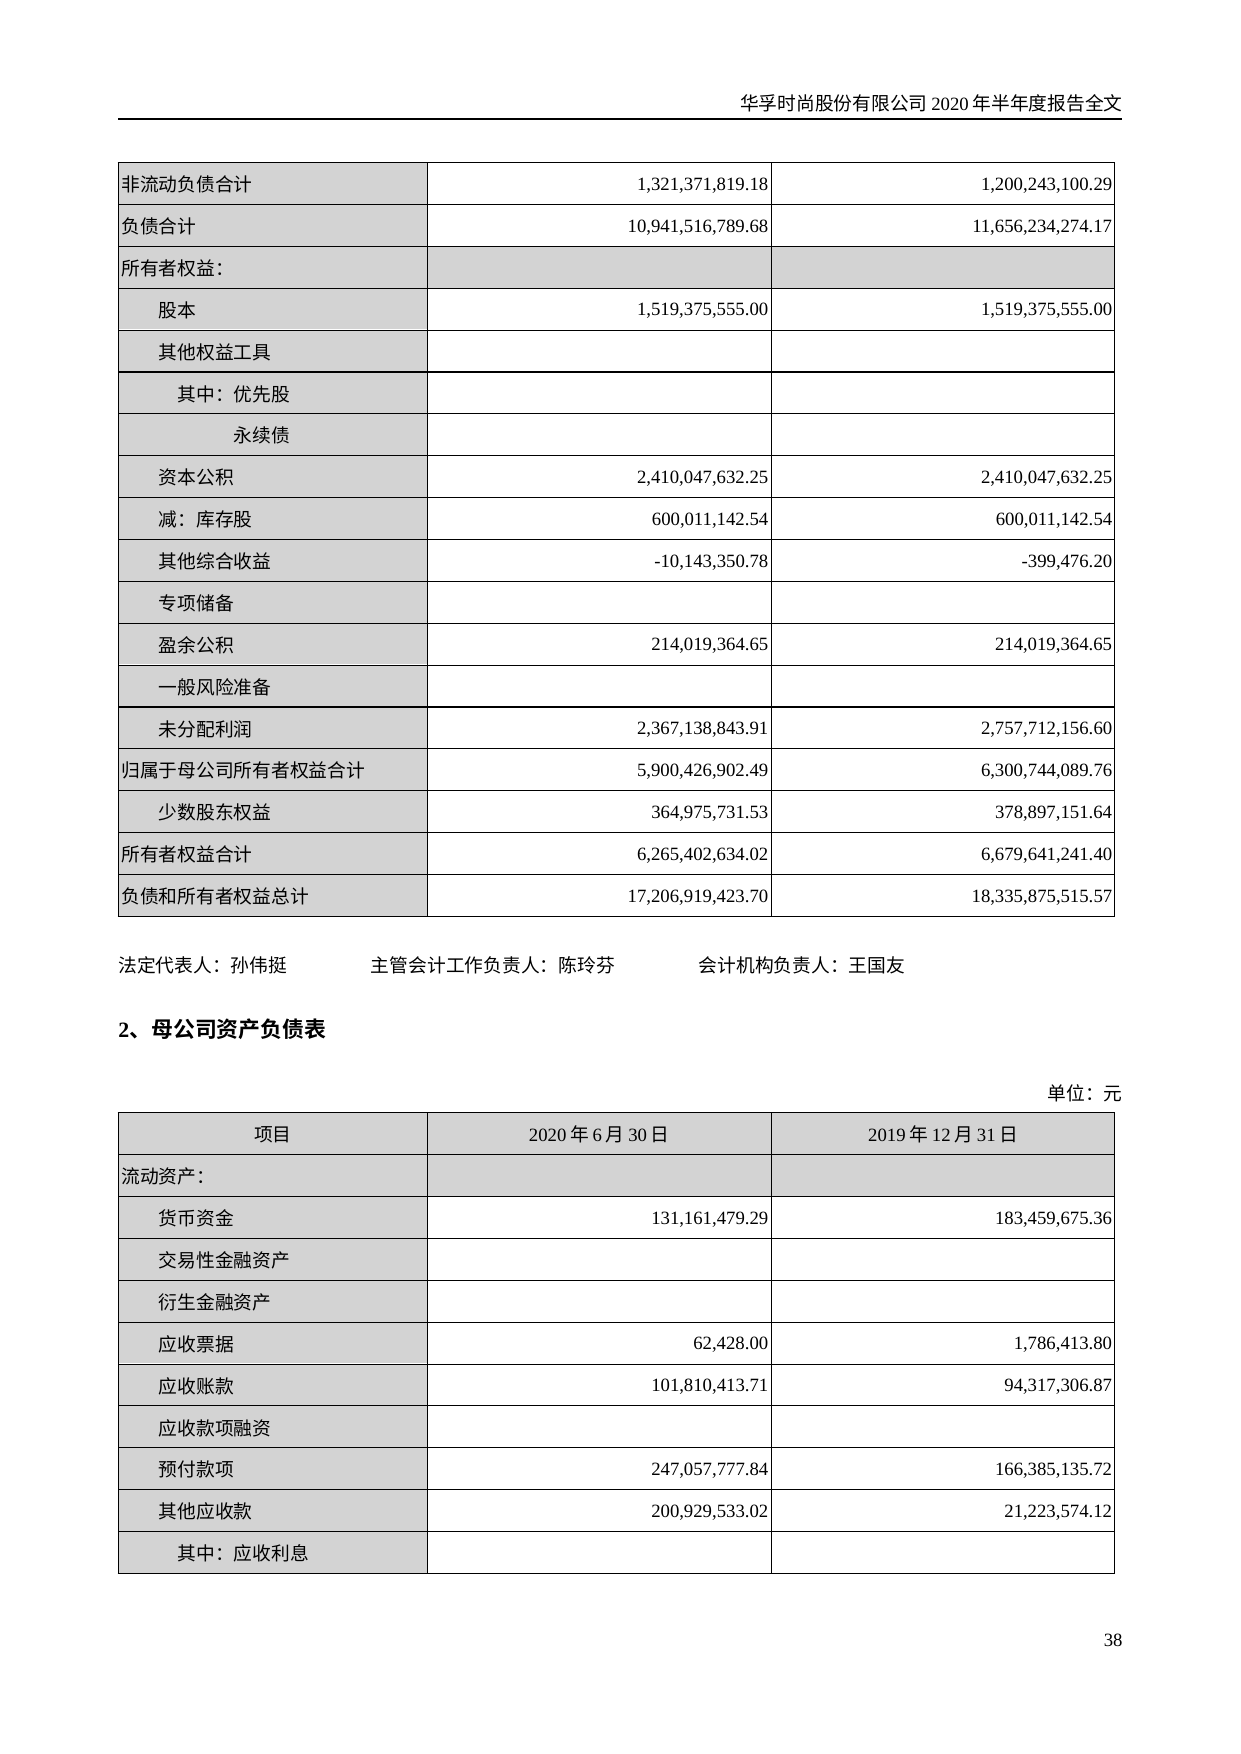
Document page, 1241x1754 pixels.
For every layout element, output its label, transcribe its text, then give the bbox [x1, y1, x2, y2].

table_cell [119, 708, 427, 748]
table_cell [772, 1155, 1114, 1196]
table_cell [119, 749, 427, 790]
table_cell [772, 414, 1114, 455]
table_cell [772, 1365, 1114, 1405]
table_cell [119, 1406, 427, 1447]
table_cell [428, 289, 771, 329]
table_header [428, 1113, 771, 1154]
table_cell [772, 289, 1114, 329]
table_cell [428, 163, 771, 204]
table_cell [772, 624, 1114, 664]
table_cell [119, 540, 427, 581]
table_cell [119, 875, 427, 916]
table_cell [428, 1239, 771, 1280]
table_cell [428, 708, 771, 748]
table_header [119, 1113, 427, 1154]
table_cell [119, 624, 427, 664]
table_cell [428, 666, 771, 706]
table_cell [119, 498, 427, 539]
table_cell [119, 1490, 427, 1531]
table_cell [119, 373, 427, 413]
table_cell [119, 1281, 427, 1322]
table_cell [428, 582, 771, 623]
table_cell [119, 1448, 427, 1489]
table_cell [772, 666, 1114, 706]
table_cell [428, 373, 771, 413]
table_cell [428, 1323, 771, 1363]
text 单位：元 [118, 1076, 1122, 1108]
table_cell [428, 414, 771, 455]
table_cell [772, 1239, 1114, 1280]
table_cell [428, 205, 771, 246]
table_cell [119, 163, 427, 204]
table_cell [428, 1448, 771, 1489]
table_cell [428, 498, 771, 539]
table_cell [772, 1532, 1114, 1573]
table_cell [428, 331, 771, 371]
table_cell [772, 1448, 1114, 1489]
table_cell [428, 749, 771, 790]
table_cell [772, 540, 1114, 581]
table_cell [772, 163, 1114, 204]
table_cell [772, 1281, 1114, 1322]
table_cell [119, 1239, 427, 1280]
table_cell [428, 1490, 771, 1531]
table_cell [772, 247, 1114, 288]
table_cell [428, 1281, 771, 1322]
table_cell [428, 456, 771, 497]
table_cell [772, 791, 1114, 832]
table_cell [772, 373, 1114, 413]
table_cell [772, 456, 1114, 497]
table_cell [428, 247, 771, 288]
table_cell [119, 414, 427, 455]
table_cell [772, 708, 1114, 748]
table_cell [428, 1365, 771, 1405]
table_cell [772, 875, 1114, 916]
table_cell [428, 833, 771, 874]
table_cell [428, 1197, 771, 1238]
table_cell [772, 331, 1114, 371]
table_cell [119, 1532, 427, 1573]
text 2、母公司资产负债表 [118, 1012, 1122, 1044]
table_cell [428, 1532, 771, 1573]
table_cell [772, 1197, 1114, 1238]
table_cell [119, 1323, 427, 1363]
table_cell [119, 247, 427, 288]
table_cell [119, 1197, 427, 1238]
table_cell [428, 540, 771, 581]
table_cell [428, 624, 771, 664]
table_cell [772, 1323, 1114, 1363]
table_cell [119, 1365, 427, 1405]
text 法定代表人：孙伟挺 主管会计工作负责人：陈玲芬 会计机构负责人：王国友 [118, 948, 1122, 981]
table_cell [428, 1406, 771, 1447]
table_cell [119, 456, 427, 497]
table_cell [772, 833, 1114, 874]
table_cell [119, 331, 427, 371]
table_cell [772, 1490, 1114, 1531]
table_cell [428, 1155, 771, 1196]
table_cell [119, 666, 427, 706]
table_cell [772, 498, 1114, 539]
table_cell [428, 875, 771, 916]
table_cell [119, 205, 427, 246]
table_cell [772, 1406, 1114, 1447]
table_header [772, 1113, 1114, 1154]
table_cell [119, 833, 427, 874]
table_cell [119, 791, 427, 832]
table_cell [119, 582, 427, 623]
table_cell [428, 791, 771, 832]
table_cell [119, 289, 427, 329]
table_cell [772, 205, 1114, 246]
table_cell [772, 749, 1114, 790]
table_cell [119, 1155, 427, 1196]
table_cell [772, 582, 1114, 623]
